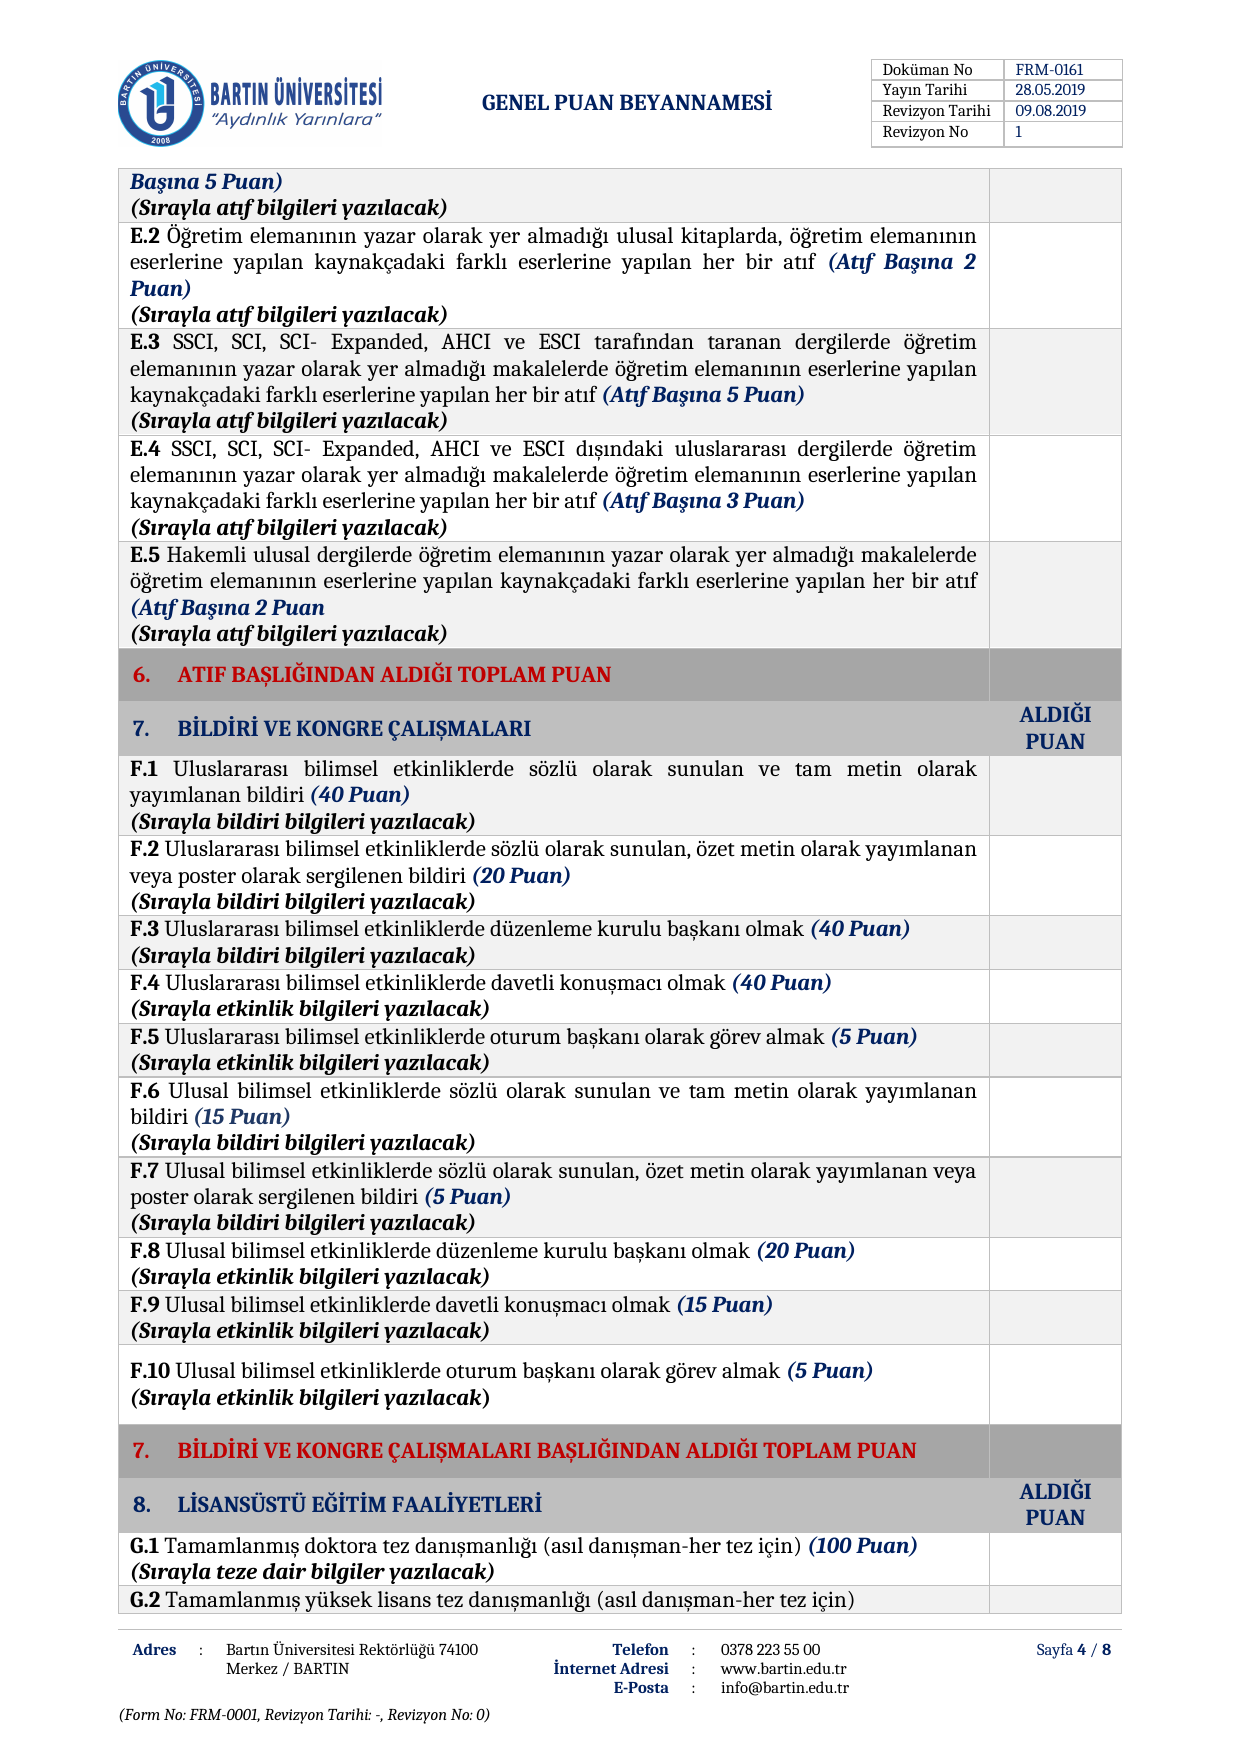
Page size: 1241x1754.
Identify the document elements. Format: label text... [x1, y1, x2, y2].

table_cell [990, 836, 1121, 915]
table_cell F.4 Uluslararası bilimsel etkinliklerde davetli konuşmacı olmak (40 Puan) (Sırayla etkinlik bilgileri yazılacak) [119, 970, 989, 1023]
table_cell [990, 1024, 1121, 1076]
table_cell [990, 649, 1121, 701]
picture [118, 60, 382, 147]
table_cell [990, 436, 1121, 541]
table_cell [990, 916, 1121, 969]
table_cell [990, 169, 1121, 222]
table_cell E.4 SSCI, SCI, SCI- Expanded, AHCI ve ESCI dışındaki uluslararası dergilerde öğretim elemanının yazar olarak yer almadığı makalelerde öğretim elemanının eserlerine yapılan kaynakçadaki farklı eserlerine yapılan her bir atıf (Atıf Başına 3 Puan) (Sırayla atıf bilgileri yazılacak) [119, 436, 989, 541]
table_cell E.5 Hakemli ulusal dergilerde öğretim elemanının yazar olarak yer almadığı makalelerde öğretim elemanının eserlerine yapılan kaynakçadaki farklı eserlerine yapılan her bir atıf (Atıf Başına 2 Puan (Sırayla atıf bilgileri yazılacak) [119, 542, 989, 647]
table_cell G.1 Tamamlanmış doktora tez danışmanlığı (asıl danışman-her tez için) (100 Puan) (Sırayla teze dair bilgiler yazılacak) [119, 1533, 989, 1585]
table_cell [990, 970, 1121, 1023]
table_cell [990, 1078, 1121, 1156]
table_cell [990, 756, 1121, 835]
table_cell E.3 SSCI, SCI, SCI- Expanded, AHCI ve ESCI tarafından taranan dergilerde öğretim elemanının yazar olarak yer almadığı makalelerde öğretim elemanının eserlerine yapılan kaynakçadaki farklı eserlerine yapılan her bir atıf (Atıf Başına 5 Puan) (Sırayla atıf bilgileri yazılacak) [119, 329, 989, 434]
table_cell G.2 Tamamlanmış yüksek lisans tez danışmanlığı (asıl danışman-her tez için) (50 Puan) (Sırayla teze dair bilgiler yazılacak) [119, 1586, 989, 1613]
table_cell [990, 542, 1121, 647]
table_cell [990, 1238, 1121, 1290]
table_cell ALDIĞI PUAN [990, 1479, 1121, 1532]
table_cell BİLDİRİ VE KONGRE ÇALIŞMALARI BAŞLIĞINDAN ALDIĞI TOPLAM PUAN [119, 1425, 989, 1478]
table_cell F.10 Ulusal bilimsel etkinliklerde oturum başkanı olarak görev almak (5 Puan) (Sırayla etkinlik bilgileri yazılacak) [119, 1345, 989, 1424]
table_cell ALDIĞI PUAN [990, 702, 1121, 755]
table_cell [990, 1586, 1121, 1613]
table_cell F.6 Ulusal bilimsel etkinliklerde sözlü olarak sunulan ve tam metin olarak yayımlanan bildiri (15 Puan) (Sırayla bildiri bilgileri yazılacak) [119, 1078, 989, 1156]
table_cell [990, 223, 1121, 328]
table_cell [990, 329, 1121, 434]
table_cell F.5 Uluslararası bilimsel etkinliklerde oturum başkanı olarak görev almak (5 Puan) (Sırayla etkinlik bilgileri yazılacak) [119, 1024, 989, 1076]
table_cell [990, 1291, 1121, 1344]
table_cell E.2 Öğretim elemanının yazar olarak yer almadığı ulusal kitaplarda, öğretim elemanının eserlerine yapılan kaynakçadaki farklı eserlerine yapılan her bir atıf (Atıf Başına 2 Puan) (Sırayla atıf bilgileri yazılacak) [119, 223, 989, 328]
table_cell F.1 Uluslararası bilimsel etkinliklerde sözlü olarak sunulan ve tam metin olarak yayımlanan bildiri (40 Puan) (Sırayla bildiri bilgileri yazılacak) [119, 756, 989, 835]
table_cell LİSANSÜSTÜ EĞİTİM FAALİYETLERİ [119, 1479, 989, 1532]
table_cell [990, 1533, 1121, 1585]
table_cell F.8 Ulusal bilimsel etkinliklerde düzenleme kurulu başkanı olmak (20 Puan) (Sırayla etkinlik bilgileri yazılacak) [119, 1238, 989, 1290]
table_cell [990, 1158, 1121, 1237]
table_cell BİLDİRİ VE KONGRE ÇALIŞMALARI [119, 702, 989, 755]
table_cell F.9 Ulusal bilimsel etkinliklerde davetli konuşmacı olmak (15 Puan) (Sırayla etkinlik bilgileri yazılacak) [119, 1291, 989, 1344]
table_cell F.7 Ulusal bilimsel etkinliklerde sözlü olarak sunulan, özet metin olarak yayımlanan veya poster olarak sergilenen bildiri (5 Puan) (Sırayla bildiri bilgileri yazılacak) [119, 1158, 989, 1237]
table_cell [990, 1425, 1121, 1478]
table_cell [990, 1345, 1121, 1424]
table_cell ATIF BAŞLIĞINDAN ALDIĞI TOPLAM PUAN [119, 649, 989, 701]
table_cell F.2 Uluslararası bilimsel etkinliklerde sözlü olarak sunulan, özet metin olarak yayımlanan veya poster olarak sergilenen bildiri (20 Puan) (Sırayla bildiri bilgileri yazılacak) [119, 836, 989, 915]
table_cell F.3 Uluslararası bilimsel etkinliklerde düzenleme kurulu başkanı olmak (40 Puan) (Sırayla bildiri bilgileri yazılacak) [119, 916, 989, 969]
